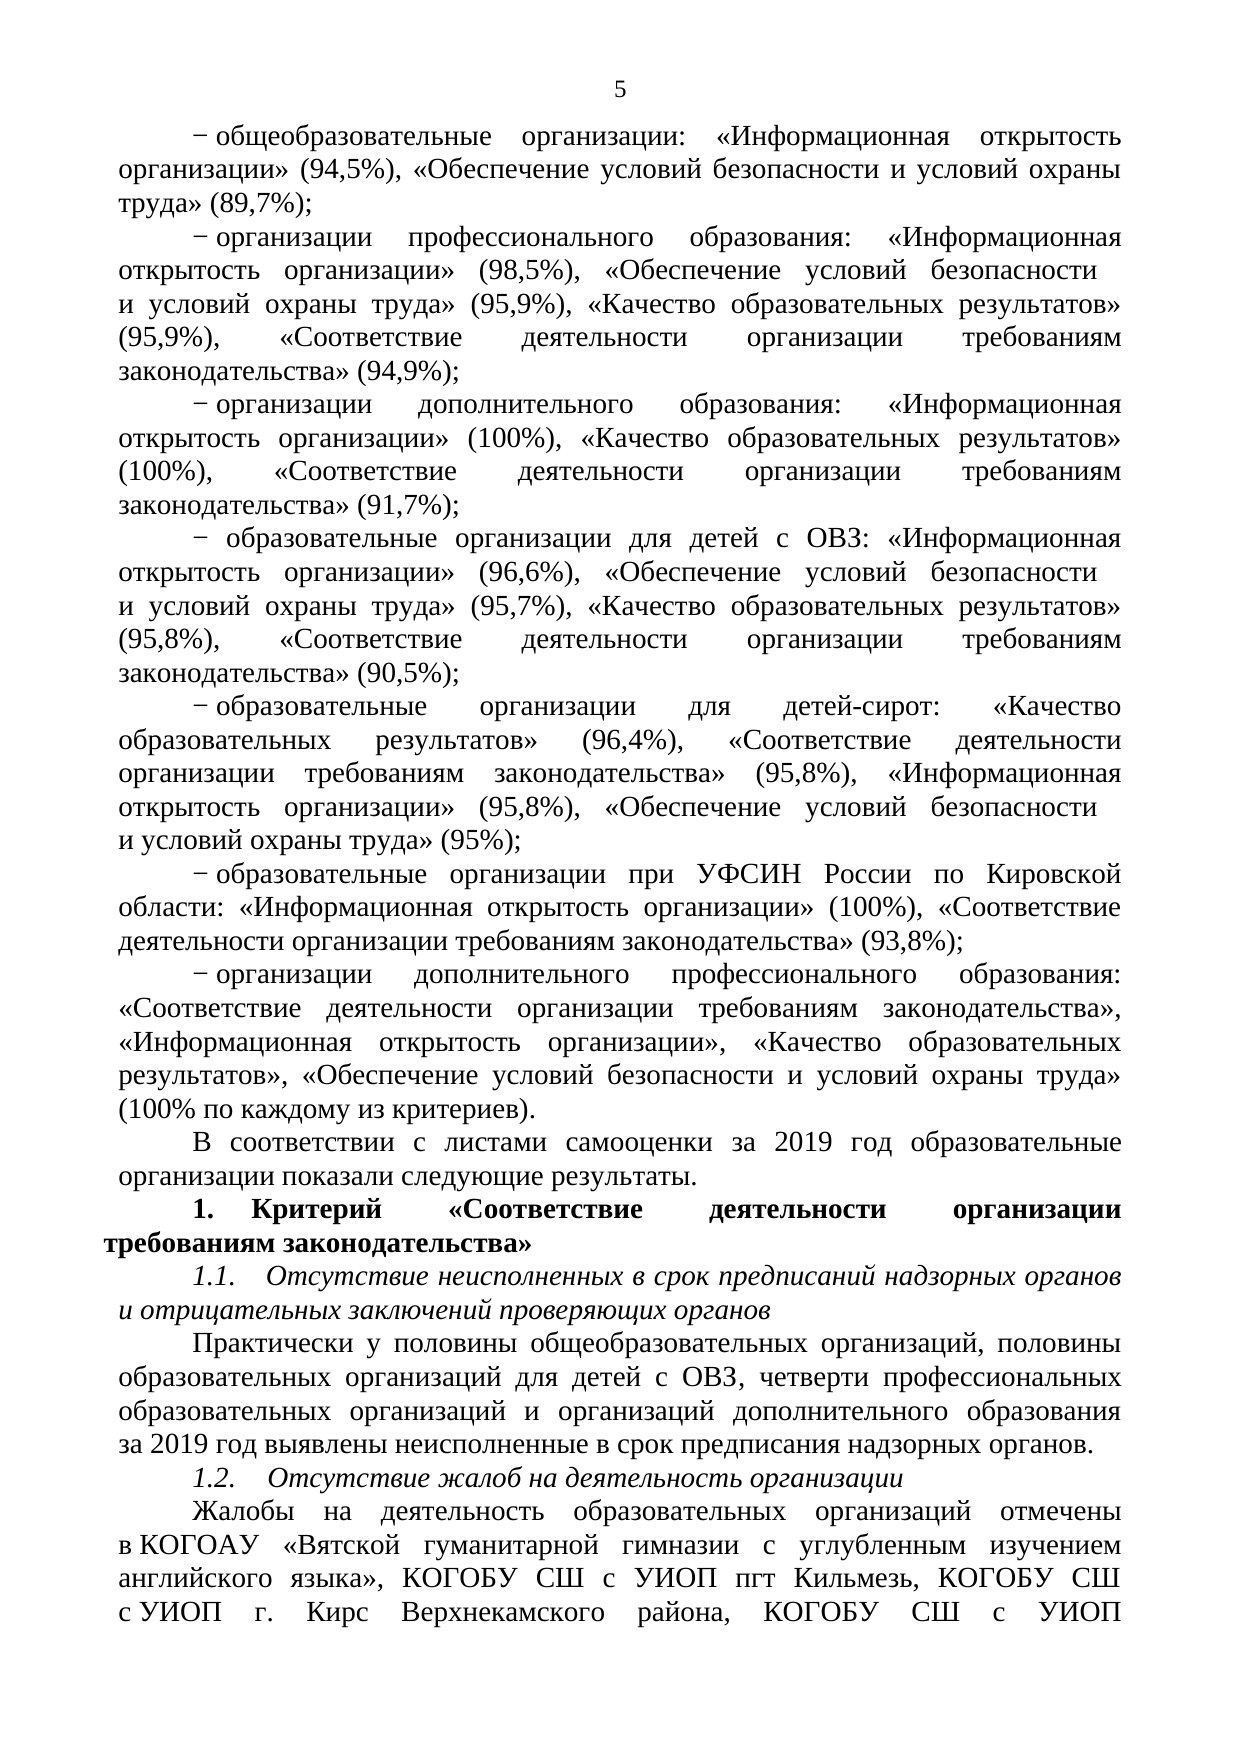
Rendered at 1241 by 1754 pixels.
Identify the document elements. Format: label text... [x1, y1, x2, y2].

list Отсутствие жалоб на деятельность организации [192, 1460, 1122, 1493]
list Критерий «Соответствие деятельности организации требованиям законодательства» [103, 1191, 1122, 1258]
list − организации дополнительного образования: «Информационная открытость организации» (100%), «Качество образовательных результатов» (100%), «Соответствие деятельности организации требованиям законодательства» (91,7%); [118, 386, 1122, 521]
list − образовательные организации для детей-сирот: «Качество образовательных результатов» (96,4%), «Соответствие деятельности организации требованиям законодательства» (95,8%), «Информационная открытость организации» (95,8%), «Обеспечение условий безопасности и условий охраны труда» (95%); [118, 688, 1122, 856]
list − общеобразовательные организации: «Информационная открытость организации» (94,5%), «Обеспечение условий безопасности и условий охраны труда» (89,7%); [118, 118, 1122, 219]
list − организации профессионального образования: «Информационная открытость организации» (98,5%), «Обеспечение условий безопасности и условий охраны труда» (95,9%), «Качество образовательных результатов» (95,9%), «Соответствие деятельности организации требованиям законодательства» (94,9%); [118, 219, 1122, 386]
list В соответствии с листами самооценки за 2019 год образовательные организации показали следующие результаты. [118, 1124, 1122, 1191]
list − образовательные организации при УФСИН России по Кировской области: «Информационная открытость организации» (100%), «Соответствие деятельности организации требованиям законодательства» (93,8%); [118, 856, 1122, 957]
list Практически у половины общеобразовательных организаций, половины образовательных организаций для детей с ОВЗ, четверти профессиональных образовательных организаций и организаций дополнительного образования за 2019 год выявлены неисполненные в срок предписания надзорных органов. [118, 1326, 1122, 1460]
list Отсутствие неисполненных в срок предписаний надзорных органов и отрицательных заключений проверяющих органов [118, 1258, 1122, 1326]
list − организации дополнительного профессионального образования: «Соответствие деятельности организации требованиям законодательства», «Информационная открытость организации», «Качество образовательных результатов», «Обеспечение условий безопасности и условий охраны труда» (100% по каждому из критериев). [118, 957, 1122, 1124]
list − образовательные организации для детей с ОВЗ: «Информационная открытость организации» (96,6%), «Обеспечение условий безопасности и условий охраны труда» (95,7%), «Качество образовательных результатов» (95,8%), «Соответствие деятельности организации требованиям законодательства» (90,5%); [118, 521, 1122, 688]
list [118, 1493, 1122, 1627]
